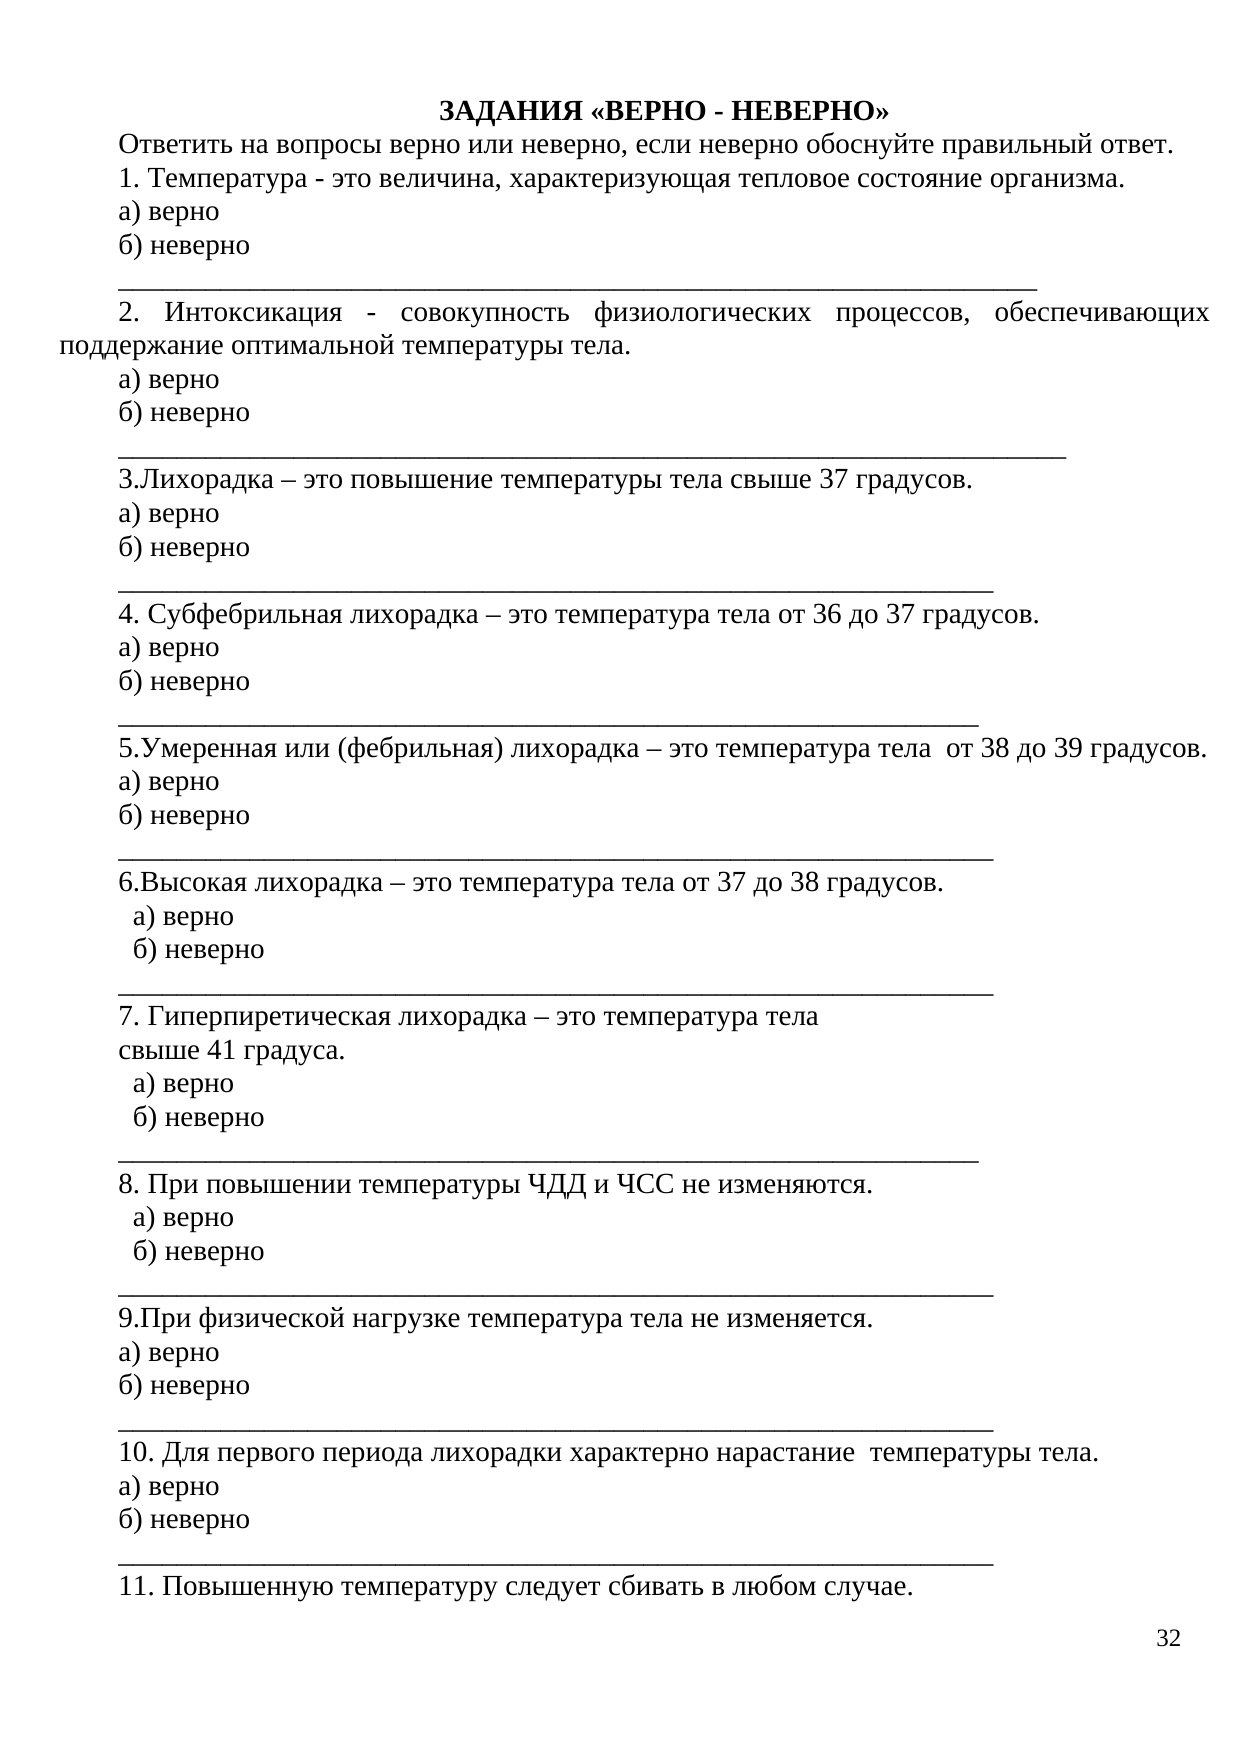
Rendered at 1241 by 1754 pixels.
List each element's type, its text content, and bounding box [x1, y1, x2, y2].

text 6.Высокая лихорадка – это температура тела от 37 до 38 градусов. [59, 864, 1211, 898]
text ____________________________________________________________ [59, 965, 1211, 998]
text б) неверно [59, 1501, 1211, 1535]
text 4. Субфебрильная лихорадка – это температура тела от 36 до 37 градусов. [59, 596, 1211, 629]
text а) верно [59, 763, 1211, 797]
text ____________________________________________________________ [59, 1401, 1211, 1434]
text _______________________________________________________________ [59, 260, 1211, 294]
text Ответить на вопросы верно или неверно, если неверно обоснуйте правильный ответ. [59, 126, 1211, 160]
text 7. Гиперпиретическая лихорадка – это температура тела [59, 998, 1211, 1032]
text б) неверно [59, 931, 1211, 965]
text б) неверно [59, 1367, 1211, 1401]
text 10. Для первого периода лихорадки характерно нарастание температуры тела. [59, 1434, 1211, 1468]
text а) верно [59, 1468, 1211, 1501]
text ____________________________________________________________ [59, 1267, 1211, 1300]
text б) неверно [59, 227, 1211, 260]
text ___________________________________________________________ [59, 1132, 1211, 1166]
text 8. При повышении температуры ЧДД и ЧСС не изменяются. [59, 1166, 1211, 1199]
text 2. Интоксикация - совокупность физиологических процессов, обеспечивающих поддержание оптимальной температуры тела. [59, 294, 1211, 361]
text _________________________________________________________________ [59, 428, 1211, 462]
text а) верно [59, 629, 1211, 663]
text ___________________________________________________________ [59, 696, 1211, 730]
text 11. Повышенную температуру следует сбивать в любом случае. [59, 1568, 1211, 1602]
text а) верно [59, 898, 1211, 931]
text 9.При физической нагрузке температура тела не изменяется. [59, 1300, 1211, 1334]
text Задания «ВЕРНО - НЕВЕРНО» [59, 93, 1211, 126]
text б) неверно [59, 797, 1211, 831]
text а) верно [59, 1065, 1211, 1099]
text б) неверно [59, 529, 1211, 562]
text а) верно [59, 193, 1211, 227]
text а) верно [59, 361, 1211, 394]
text ____________________________________________________________ [59, 831, 1211, 864]
text б) неверно [59, 663, 1211, 696]
text б) неверно [59, 1233, 1211, 1267]
text б) неверно [59, 394, 1211, 428]
text ____________________________________________________________ [59, 562, 1211, 596]
text а) верно [59, 495, 1211, 529]
text а) верно [59, 1334, 1211, 1367]
text б) неверно [59, 1099, 1211, 1132]
text а) верно [59, 1199, 1211, 1233]
text 1. Температура - это величина, характеризующая тепловое состояние организма. [59, 160, 1211, 193]
text 5.Умеренная или (фебрильная) лихорадка – это температура тела от 38 до 39 градусов. [59, 730, 1211, 763]
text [59, 1535, 1211, 1568]
text свыше 41 градуса. [59, 1032, 1211, 1065]
text 3.Лихорадка – это повышение температуры тела свыше 37 градусов. [59, 462, 1211, 495]
